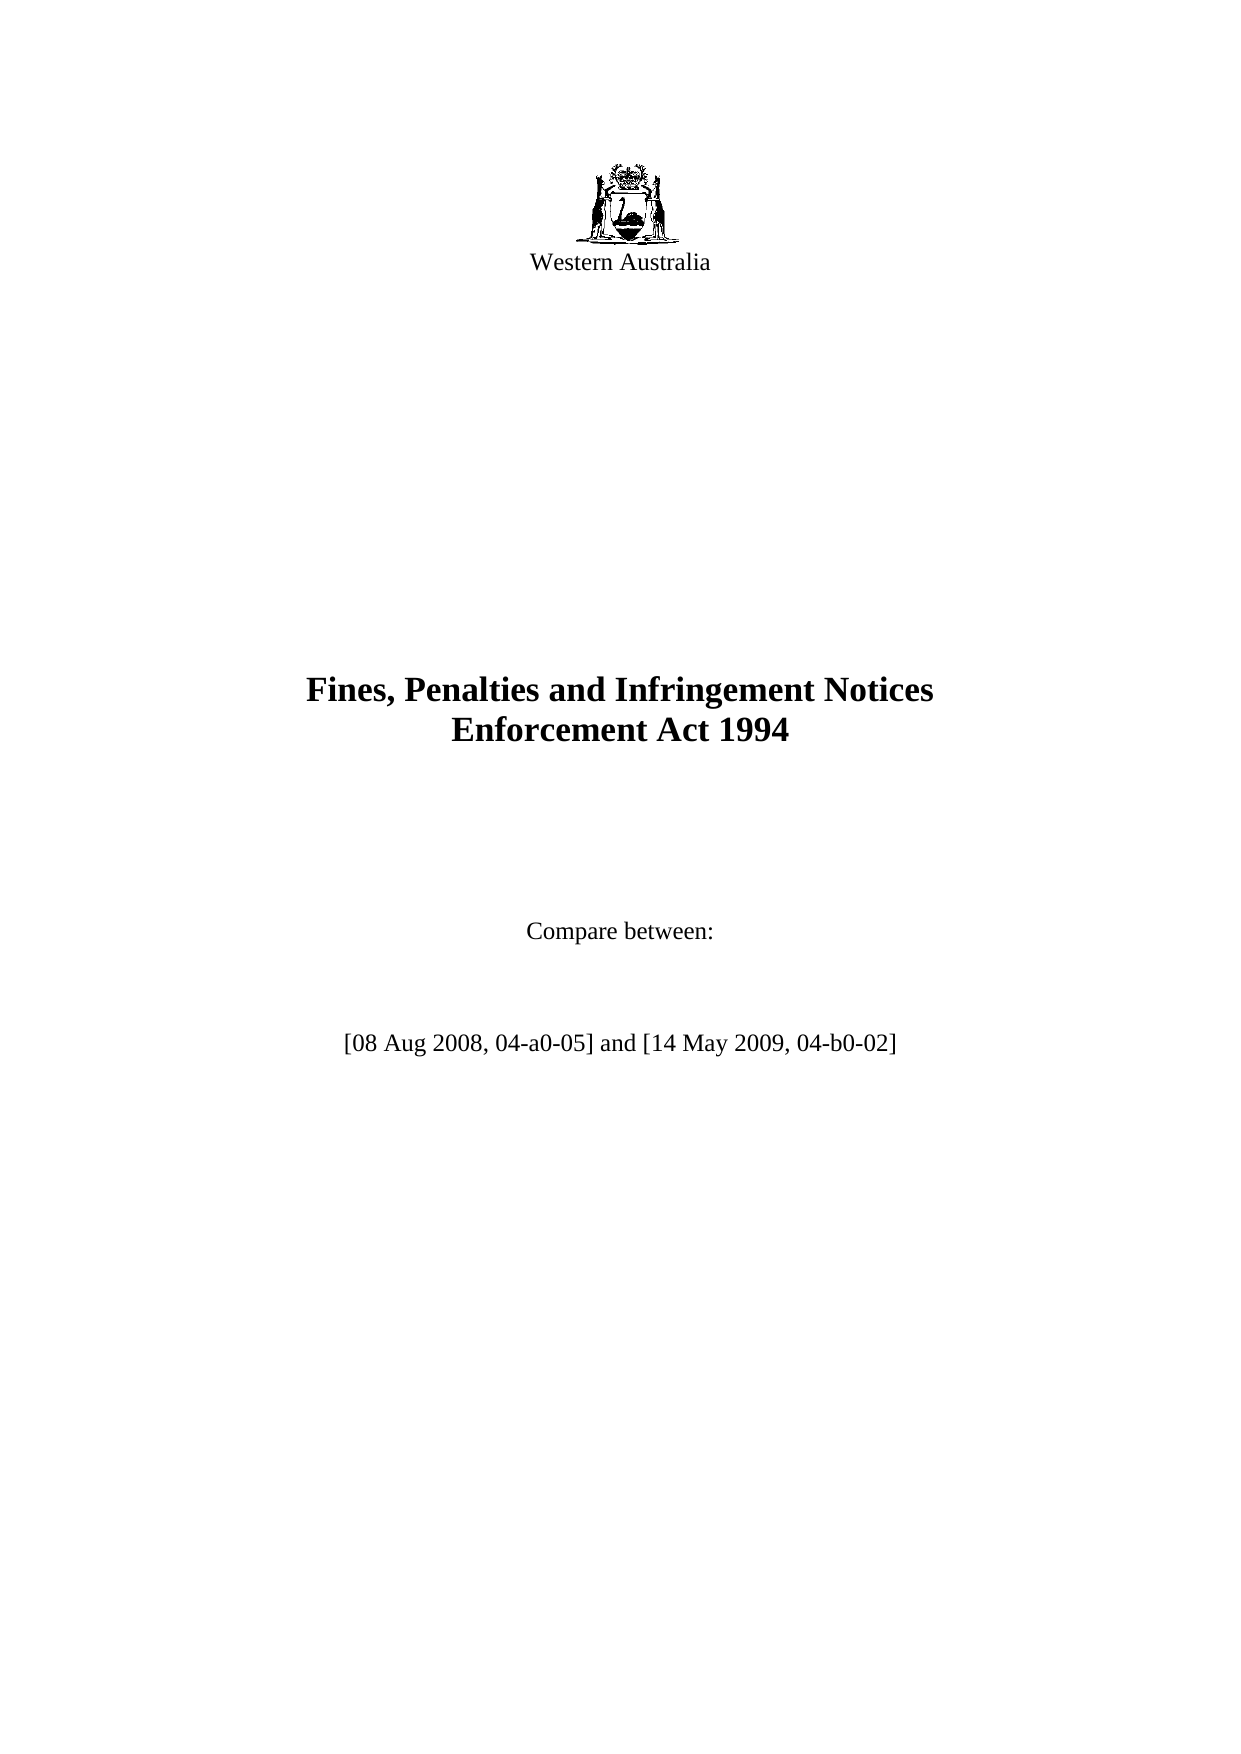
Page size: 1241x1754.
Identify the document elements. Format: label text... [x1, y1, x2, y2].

text [08 Aug 2008, 04-a0-05] and [14 May 2009, 04-b0-02] [251, 1028, 990, 1057]
text Compare between: [251, 916, 990, 945]
text Fines, Penalties and Infringement Notices Enforcement Act 1994 [251, 668, 990, 749]
picture [575, 162, 679, 246]
text Western Australia [251, 247, 990, 276]
